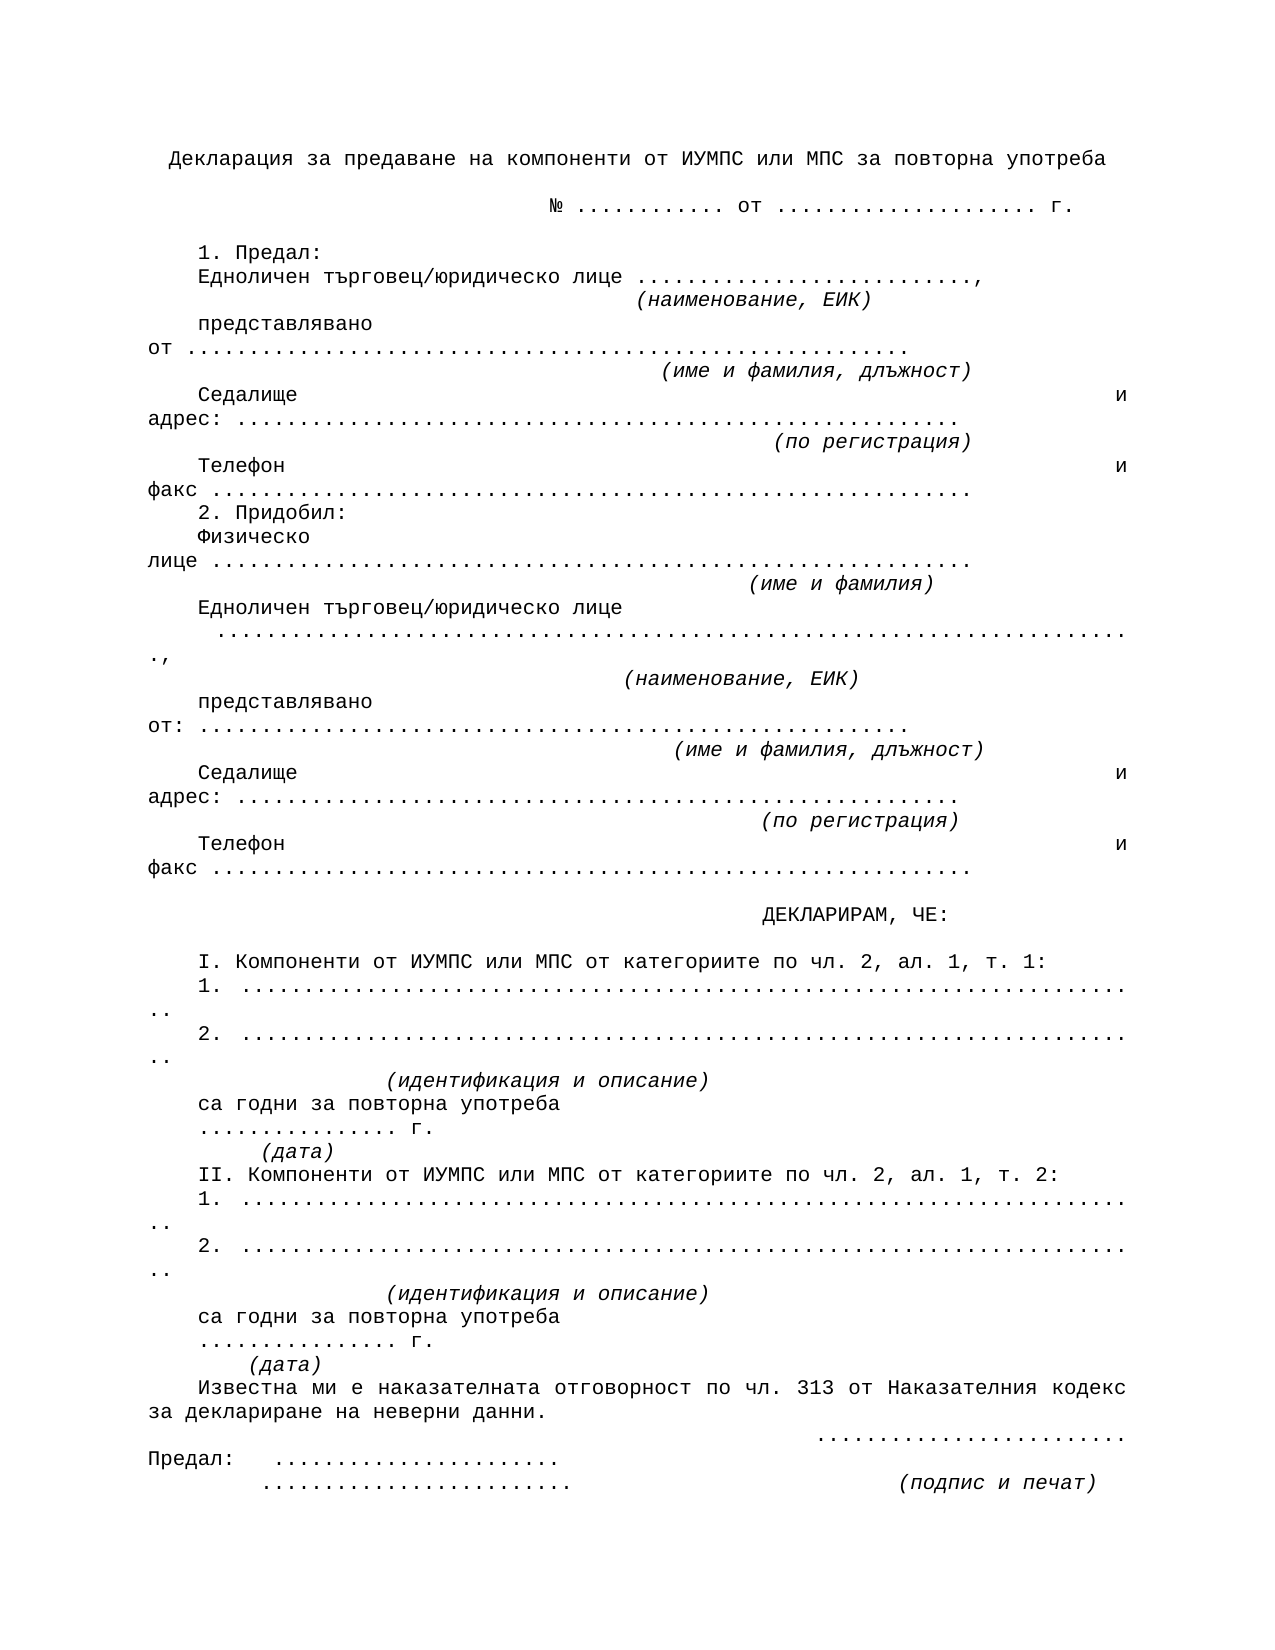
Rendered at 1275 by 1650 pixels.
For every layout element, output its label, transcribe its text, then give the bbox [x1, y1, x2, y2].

text Едноличен търговец/юридическо лице [148, 597, 1127, 621]
text представлявано от .......................................................... [148, 313, 1127, 360]
text Декларация за предаване на компоненти от ИУМПС или МПС за повторна употреба [148, 148, 1127, 171]
text Седалище и адрес: .......................................................... [148, 762, 1127, 810]
text 2. Придобил: [148, 502, 1127, 526]
text 2. ......................................................................... [148, 1022, 1127, 1070]
text Физическо лице ............................................................. [148, 526, 1127, 573]
text 1. ......................................................................... [148, 975, 1127, 1022]
text са годни за повторна употреба [148, 1093, 1127, 1117]
text (идентификация и описание) [148, 1070, 1127, 1093]
text (наименование, ЕИК) [148, 289, 1127, 313]
text № ............ от ..................... г. [148, 195, 1127, 218]
text ......................... (подпис и печат) [148, 1472, 1127, 1495]
text (дата) [148, 1353, 1127, 1377]
text ................ г. [148, 1117, 1127, 1141]
text Телефон и факс ............................................................. [148, 833, 1127, 881]
text (име и фамилия, длъжност) [148, 739, 1127, 762]
text (наименование, ЕИК) [148, 668, 1127, 691]
text .........................................................................., [148, 621, 1127, 668]
text 1. ......................................................................... [148, 1188, 1127, 1235]
text (име и фамилия) [148, 573, 1127, 597]
text 2. ......................................................................... [148, 1235, 1127, 1283]
text Седалище и адрес: .......................................................... [148, 384, 1127, 431]
text (по регистрация) [148, 431, 1127, 455]
text II. Компоненти от ИУМПС или МПС от категориите по чл. 2, ал. 1, т. 2: [148, 1164, 1127, 1188]
text (дата) [148, 1141, 1127, 1164]
text представлявано от: ......................................................... [148, 691, 1127, 739]
text Телефон и факс ............................................................. [148, 455, 1127, 502]
text Известна ми е наказателната отговорност по чл. 313 от Наказателния кодекс за деклариране на неверни данни. [148, 1377, 1127, 1424]
text 1. Предал: [148, 242, 1127, 266]
text (име и фамилия, длъжност) [148, 360, 1127, 384]
text ......................... Предал: ....................... [148, 1424, 1127, 1472]
text I. Компоненти от ИУМПС или МПС от категориите по чл. 2, ал. 1, т. 1: [148, 952, 1127, 975]
text са годни за повторна употреба [148, 1306, 1127, 1330]
text Едноличен търговец/юридическо лице ..........................., [148, 266, 1127, 289]
text ДЕКЛАРИРАМ, ЧЕ: [148, 904, 1127, 928]
text ................ г. [148, 1330, 1127, 1353]
text (по регистрация) [148, 810, 1127, 833]
text (идентификация и описание) [148, 1283, 1127, 1306]
